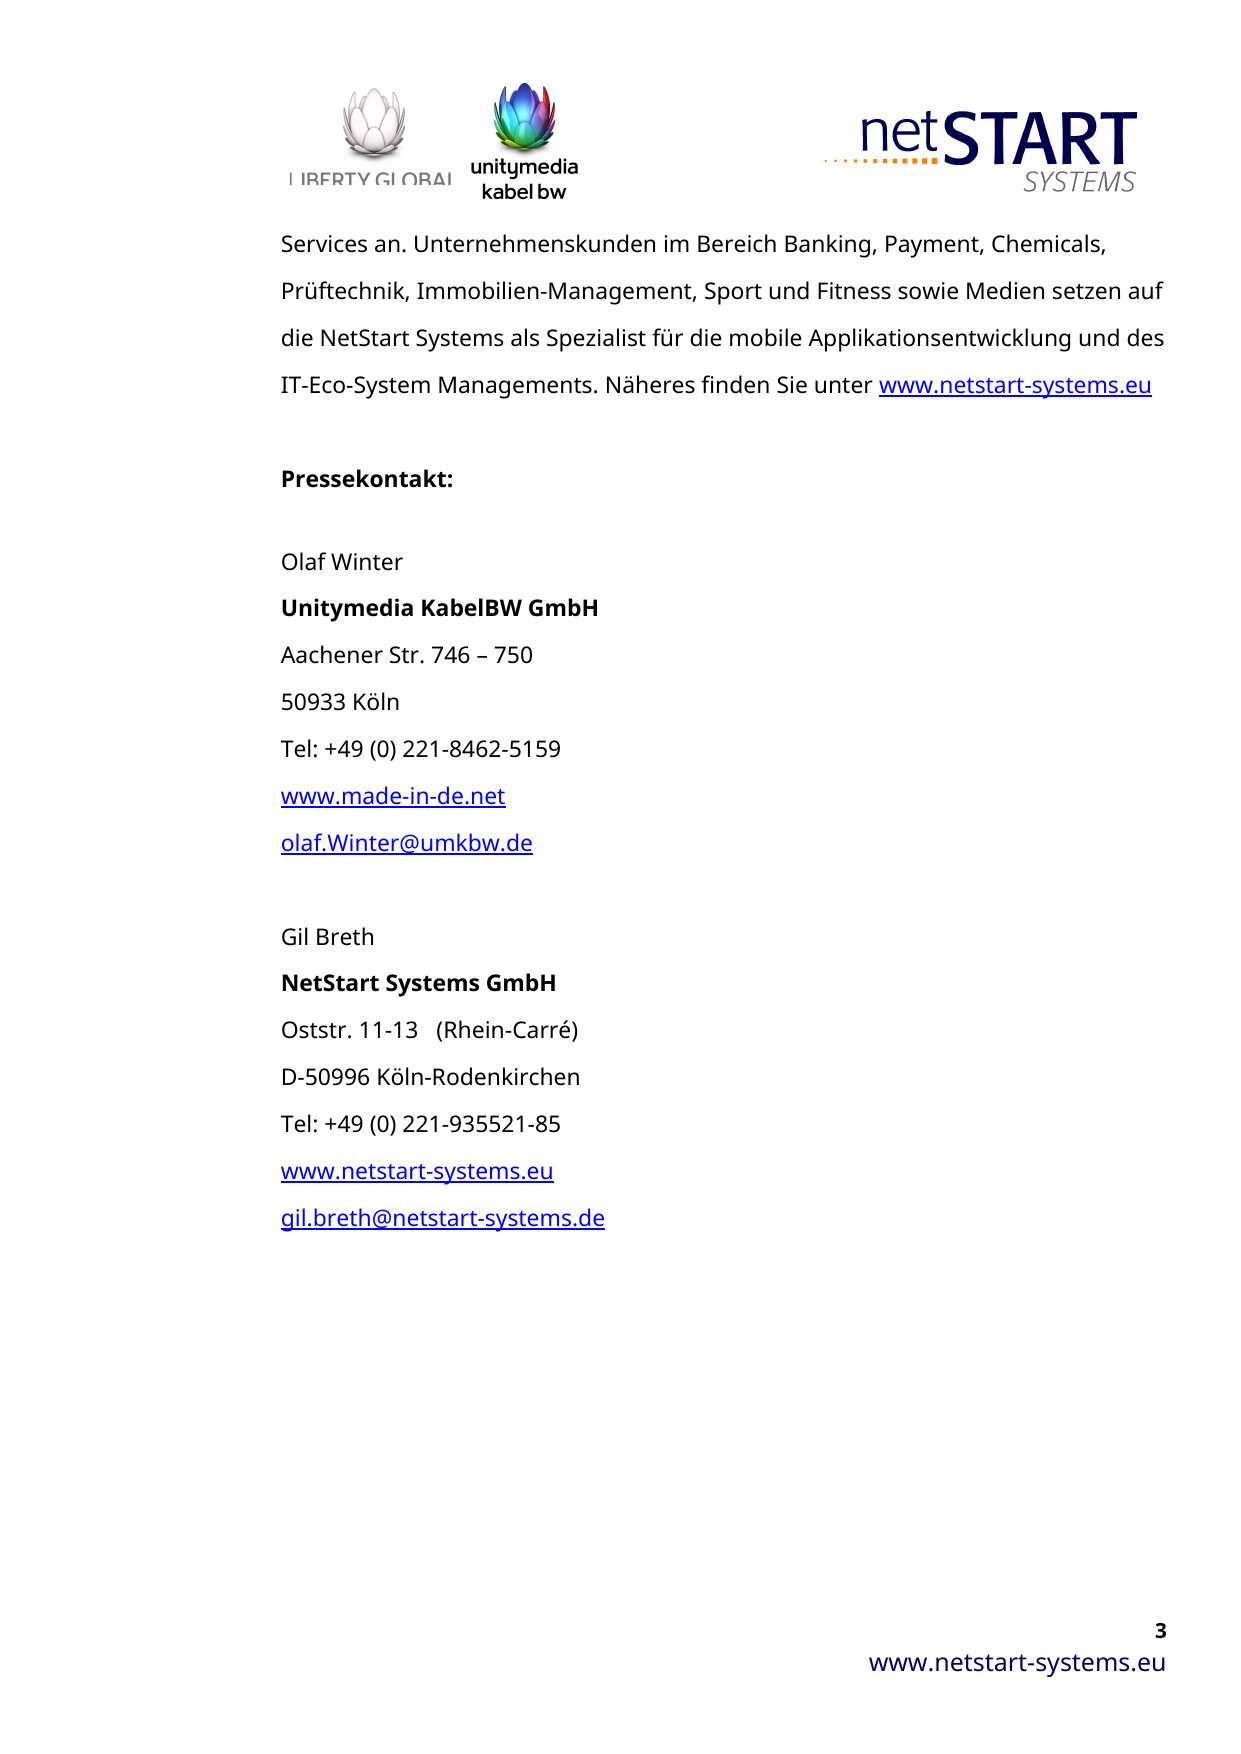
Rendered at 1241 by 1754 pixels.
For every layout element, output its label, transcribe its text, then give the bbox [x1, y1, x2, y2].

text www.netstart-systems.eu [281, 1155, 1167, 1186]
text NetStart Systems GmbH [281, 967, 1167, 998]
picture [289, 88, 457, 184]
text Aachener Str. 746 – 750 [281, 639, 1167, 670]
text Olaf Winter [281, 545, 1167, 577]
text www.made-in-de.net [281, 780, 1167, 811]
text Tel: +49 (0) 221-935521-85 [281, 1108, 1167, 1139]
text Tel: +49 (0) 221-8462-5159 [281, 733, 1167, 764]
picture [791, 75, 1181, 229]
text D-50996 Köln-Rodenkirchen [281, 1061, 1167, 1092]
text gil.breth@netstart-systems.de [281, 1202, 1167, 1233]
text Oststr. 11-13 (Rhein-Carré) [281, 1014, 1167, 1045]
text 50933 Köln [281, 686, 1167, 717]
text olaf.Winter@umkbw.de [281, 827, 1167, 858]
text Gil Breth [281, 920, 1167, 952]
text Unitymedia KabelBW GmbH [281, 592, 1167, 623]
text Pressekontakt: [281, 462, 1167, 494]
picture [458, 75, 588, 205]
